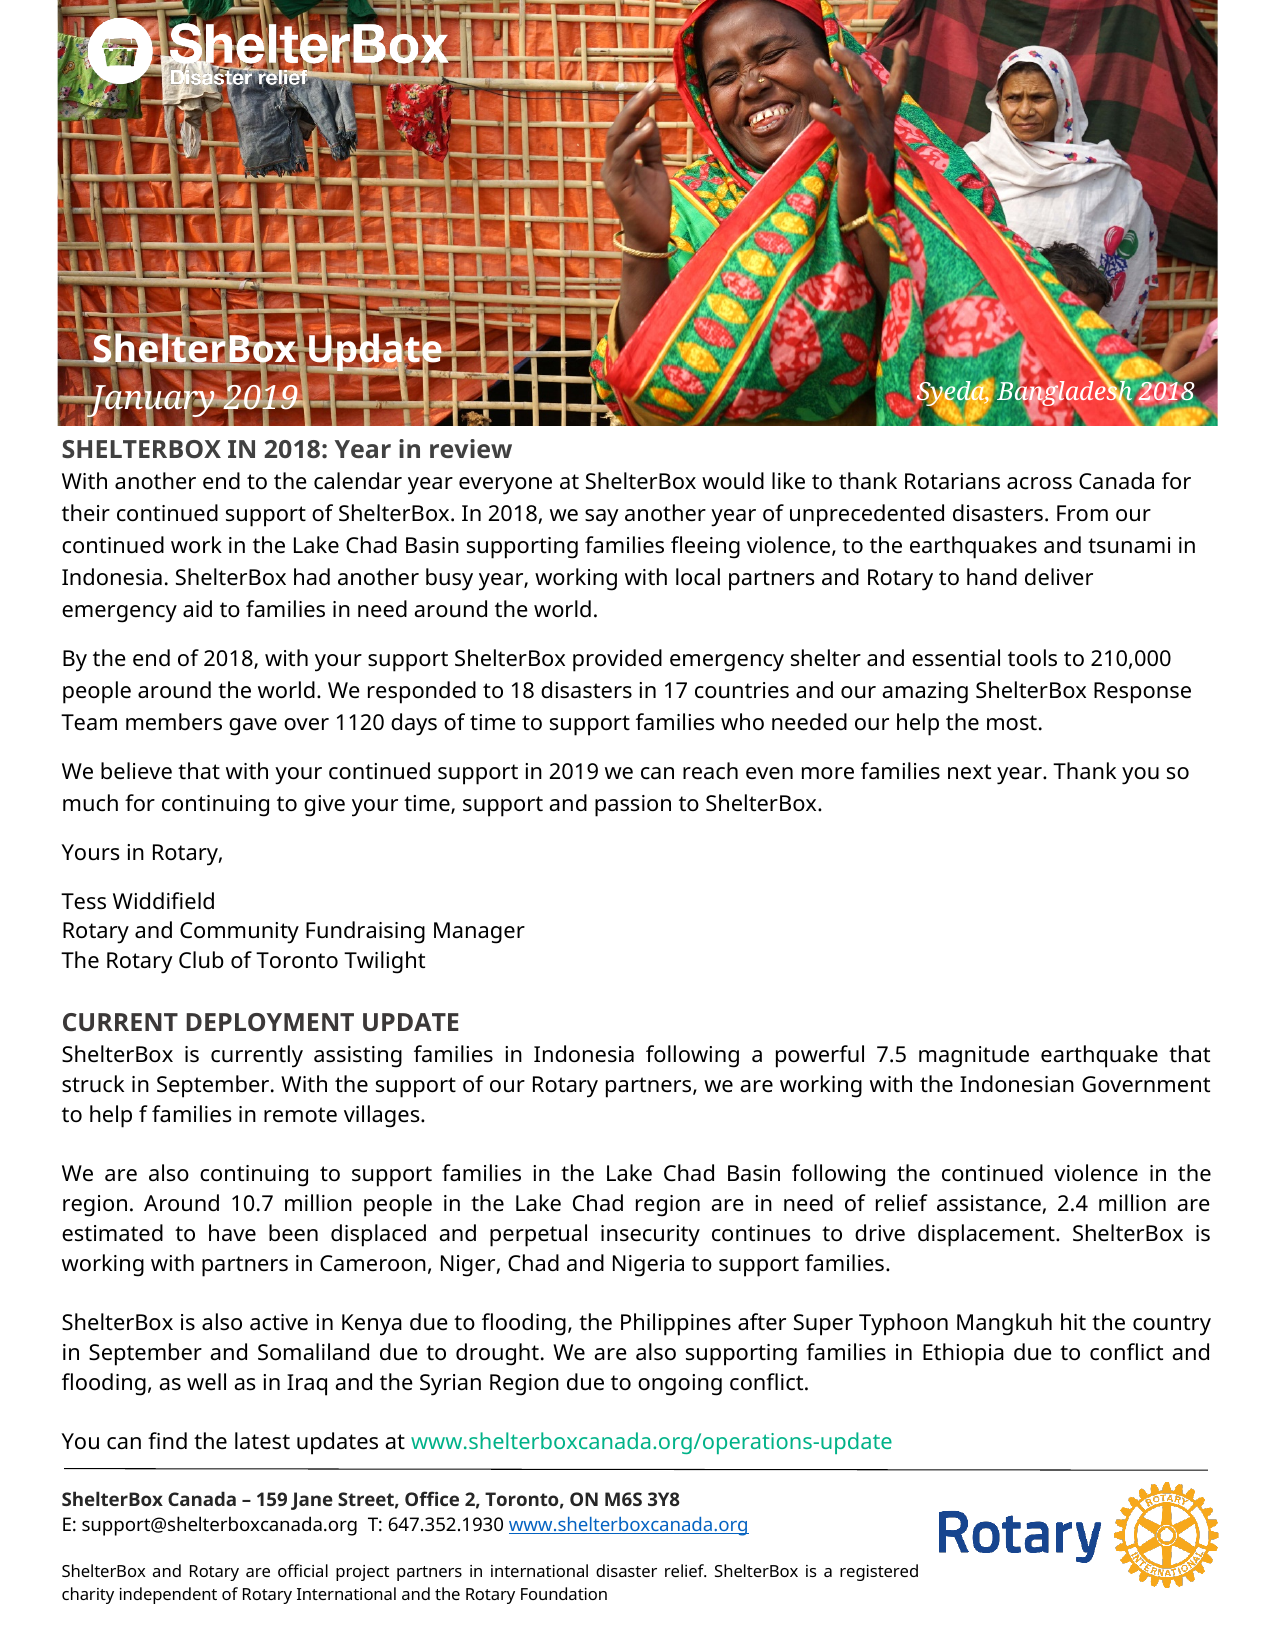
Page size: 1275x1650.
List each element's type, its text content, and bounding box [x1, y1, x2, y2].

text Yours in Rotary, [61, 837, 1213, 867]
text CURRENT DEPLOYMENT UPDATE [61, 1005, 1213, 1039]
text ShelterBox and Rotary are official project partners in international disaster relief. ShelterBox is a registered charity independent of Rotary International and the Rotary Foundation [61, 1559, 1213, 1605]
text We believe that with your continued support in 2019 we can reach even more families next year. Thank you so much for continuing to give your time, support and passion to ShelterBox. [61, 756, 1213, 818]
text ShelterBox is currently assisting families in Indonesia following a powerful 7.5 magnitude earthquake that struck in September. With the support of our Rotary partners, we are working with the Indonesian Government to help f families in remote villages. [61, 1039, 1213, 1128]
text SHELTERBOX IN 2018: Year in review [61, 432, 1213, 466]
text The Rotary Club of Toronto Twilight [61, 945, 1125, 975]
text Tess Widdifield [61, 886, 1125, 916]
picture [57, 0, 1218, 426]
picture [939, 1482, 1219, 1588]
text We are also continuing to support families in the Lake Chad Basin following the continued violence in the region. Around 10.7 million people in the Lake Chad region are in need of relief assistance, 2.4 million are estimated to have been displaced and perpetual insecurity continues to drive displacement. ShelterBox is working with partners in Cameroon, Niger, Chad and Nigeria to support families. [61, 1158, 1213, 1277]
text You can find the latest updates at www.shelterboxcanada.org/operations-update [61, 1426, 1213, 1456]
text By the end of 2018, with your support ShelterBox provided emergency shelter and essential tools to 210,000 people around the world. We responded to 18 disasters in 17 countries and our amazing ShelterBox Response Team members gave over 1120 days of time to support families who needed our help the most. [61, 643, 1213, 737]
text ShelterBox is also active in Kenya due to flooding, the Philippines after Super Typhoon Mangkuh hit the country in September and Somaliland due to drought. We are also supporting families in Ethiopia due to conflict and flooding, as well as in Iraq and the Syrian Region due to ongoing conflict. [61, 1307, 1213, 1396]
text ShelterBox Canada – 159 Jane Street, Office 2, Toronto, ON M6S 3Y8 [61, 1486, 939, 1511]
text With another end to the calendar year everyone at ShelterBox would like to thank Rotarians across Canada for their continued support of ShelterBox. In 2018, we say another year of unprecedented disasters. From our continued work in the Lake Chad Basin supporting families fleeing violence, to the earthquakes and tsunami in Indonesia. ShelterBox had another busy year, working with local partners and Rotary to hand deliver emergency aid to families in need around the world. [61, 466, 1213, 624]
text E: support@shelterboxcanada.org T: 647.352.1930 www.shelterboxcanada.org [61, 1511, 939, 1537]
text Rotary and Community Fundraising Manager [61, 916, 1125, 945]
